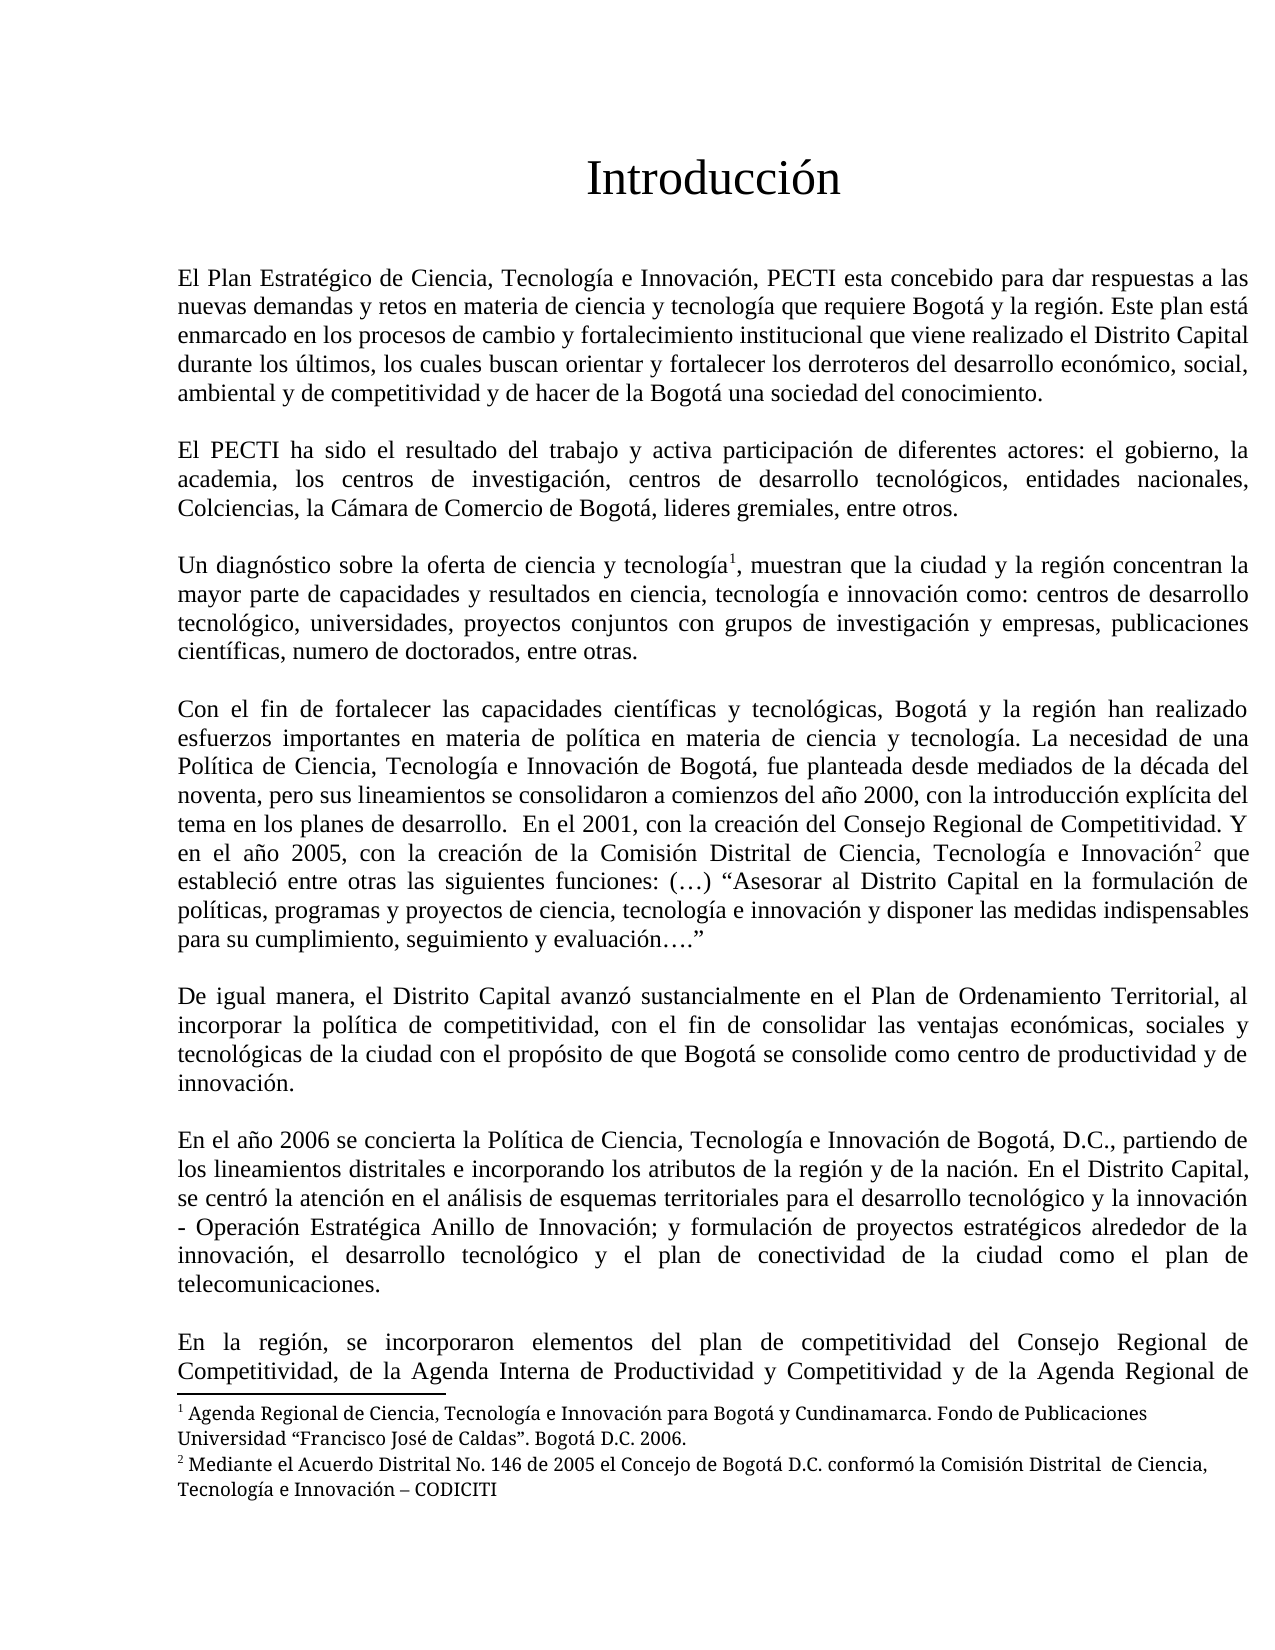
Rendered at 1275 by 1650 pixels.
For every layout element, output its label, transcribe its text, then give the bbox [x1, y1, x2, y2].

text El PECTI ha sido el resultado del trabajo y activa participación de diferentes actores: el gobierno, la academia, los centros de investigación, centros de desarrollo tecnológicos, entidades nacionales, Colciencias, la Cámara de Comercio de Bogotá, lideres gremiales, entre otros. [177, 435, 1249, 521]
text El Plan Estratégico de Ciencia, Tecnología e Innovación, PECTI esta concebido para dar respuestas a las nuevas demandas y retos en materia de ciencia y tecnología que requiere Bogotá y la región. Este plan está enmarcado en los procesos de cambio y fortalecimiento institucional que viene realizado el Distrito Capital durante los últimos, los cuales buscan orientar y fortalecer los derroteros del desarrollo económico, social, ambiental y de competitividad y de hacer de la Bogotá una sociedad del conocimiento. [177, 263, 1249, 406]
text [177, 1327, 1249, 1385]
text Un diagnóstico sobre la oferta de ciencia y tecnología, muestran que la ciudad y la región concentran la mayor parte de capacidades y resultados en ciencia, tecnología e innovación como: centros de desarrollo tecnológico, universidades, proyectos conjuntos con grupos de investigación y empresas, publicaciones científicas, numero de doctorados, entre otras. [177, 550, 1249, 665]
text Introducción [177, 148, 1249, 205]
text De igual manera, el Distrito Capital avanzó sustancialmente en el Plan de Ordenamiento Territorial, al incorporar la política de competitividad, con el fin de consolidar las ventajas económicas, sociales y tecnológicas de la ciudad con el propósito de que Bogotá se consolide como centro de productividad y de innovación. [177, 981, 1249, 1096]
text Con el fin de fortalecer las capacidades científicas y tecnológicas, Bogotá y la región han realizado esfuerzos importantes en materia de política en materia de ciencia y tecnología. La necesidad de una Política de Ciencia, Tecnología e Innovación de Bogotá, fue planteada desde mediados de la década del noventa, pero sus lineamientos se consolidaron a comienzos del año 2000, con la introducción explícita del tema en los planes de desarrollo. En el 2001, con la creación del Consejo Regional de Competitividad. Y en el año 2005, con la creación de la Comisión Distrital de Ciencia, Tecnología e Innovación que estableció entre otras las siguientes funciones: (…) “Asesorar al Distrito Capital en la formulación de políticas, programas y proyectos de ciencia, tecnología e innovación y disponer las medidas indispensables para su cumplimiento, seguimiento y evaluación….” [177, 694, 1249, 953]
text En el año 2006 se concierta la Política de Ciencia, Tecnología e Innovación de Bogotá, D.C., partiendo de los lineamientos distritales e incorporando los atributos de la región y de la nación. En el Distrito Capital, se centró la atención en el análisis de esquemas territoriales para el desarrollo tecnológico y la innovación - Operación Estratégica Anillo de Innovación; y formulación de proyectos estratégicos alrededor de la innovación, el desarrollo tecnológico y el plan de conectividad de la ciudad como el plan de telecomunicaciones. [177, 1126, 1249, 1298]
